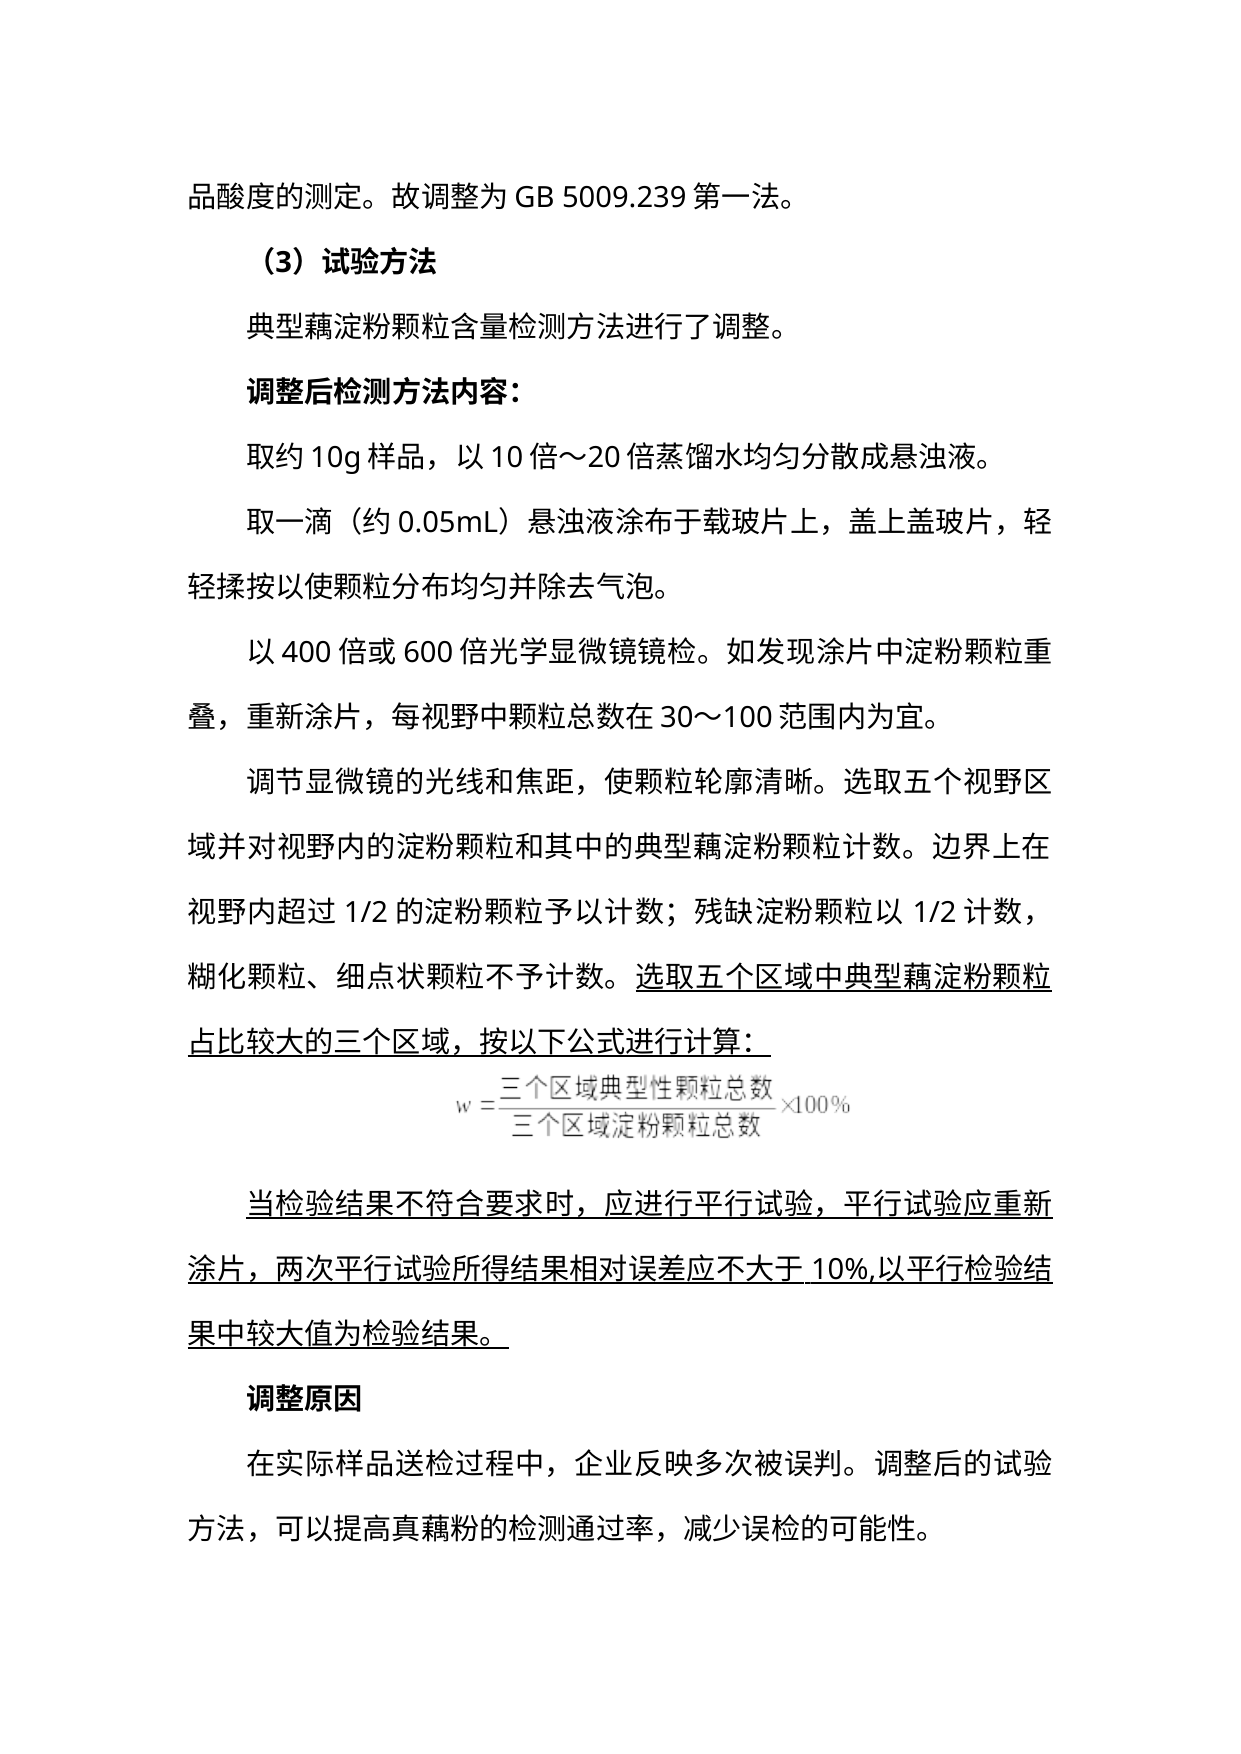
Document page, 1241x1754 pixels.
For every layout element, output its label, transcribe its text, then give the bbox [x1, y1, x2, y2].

text 当检验结果不符合要求时，应进行平行试验，平行试验应重新涂片，两次平行试验所得结果相对误差应不大于10%,以平行检验结果中较大值为检验结果。 [187, 1169, 1053, 1364]
text 以400倍或600倍光学显微镜镜检。如发现涂片中淀粉颗粒重叠，重新涂片，每视野中颗粒总数在30～100范围内为宜。 [187, 617, 1053, 747]
text 调整后检测方法内容： [187, 357, 1053, 422]
text 调整原因 [187, 1364, 1053, 1429]
text 调节显微镜的光线和焦距，使颗粒轮廓清晰。选取五个视野区域并对视野内的淀粉颗粒和其中的典型藕淀粉颗粒计数。边界上在视野内超过1/2的淀粉颗粒予以计数；残缺淀粉颗粒以1/2计数，糊化颗粒、细点状颗粒不予计数。选取五个区域中典型藕淀粉颗粒占比较大的三个区域，按以下公式进行计算： [187, 747, 1053, 1072]
text 取约10g样品，以10倍～20倍蒸馏水均匀分散成悬浊液。 [187, 422, 1053, 487]
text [187, 162, 1053, 227]
text 取一滴（约0.05mL）悬浊液涂布于载玻片上，盖上盖玻片，轻轻揉按以使颗粒分布均匀并除去气泡。 [187, 487, 1053, 617]
text （3）试验方法 [187, 227, 1053, 292]
text 在实际样品送检过程中，企业反映多次被误判。调整后的试验方法，可以提高真藕粉的检测通过率，减少误检的可能性。 [187, 1429, 1053, 1559]
text 典型藕淀粉颗粒含量检测方法进行了调整。 [187, 292, 1053, 357]
